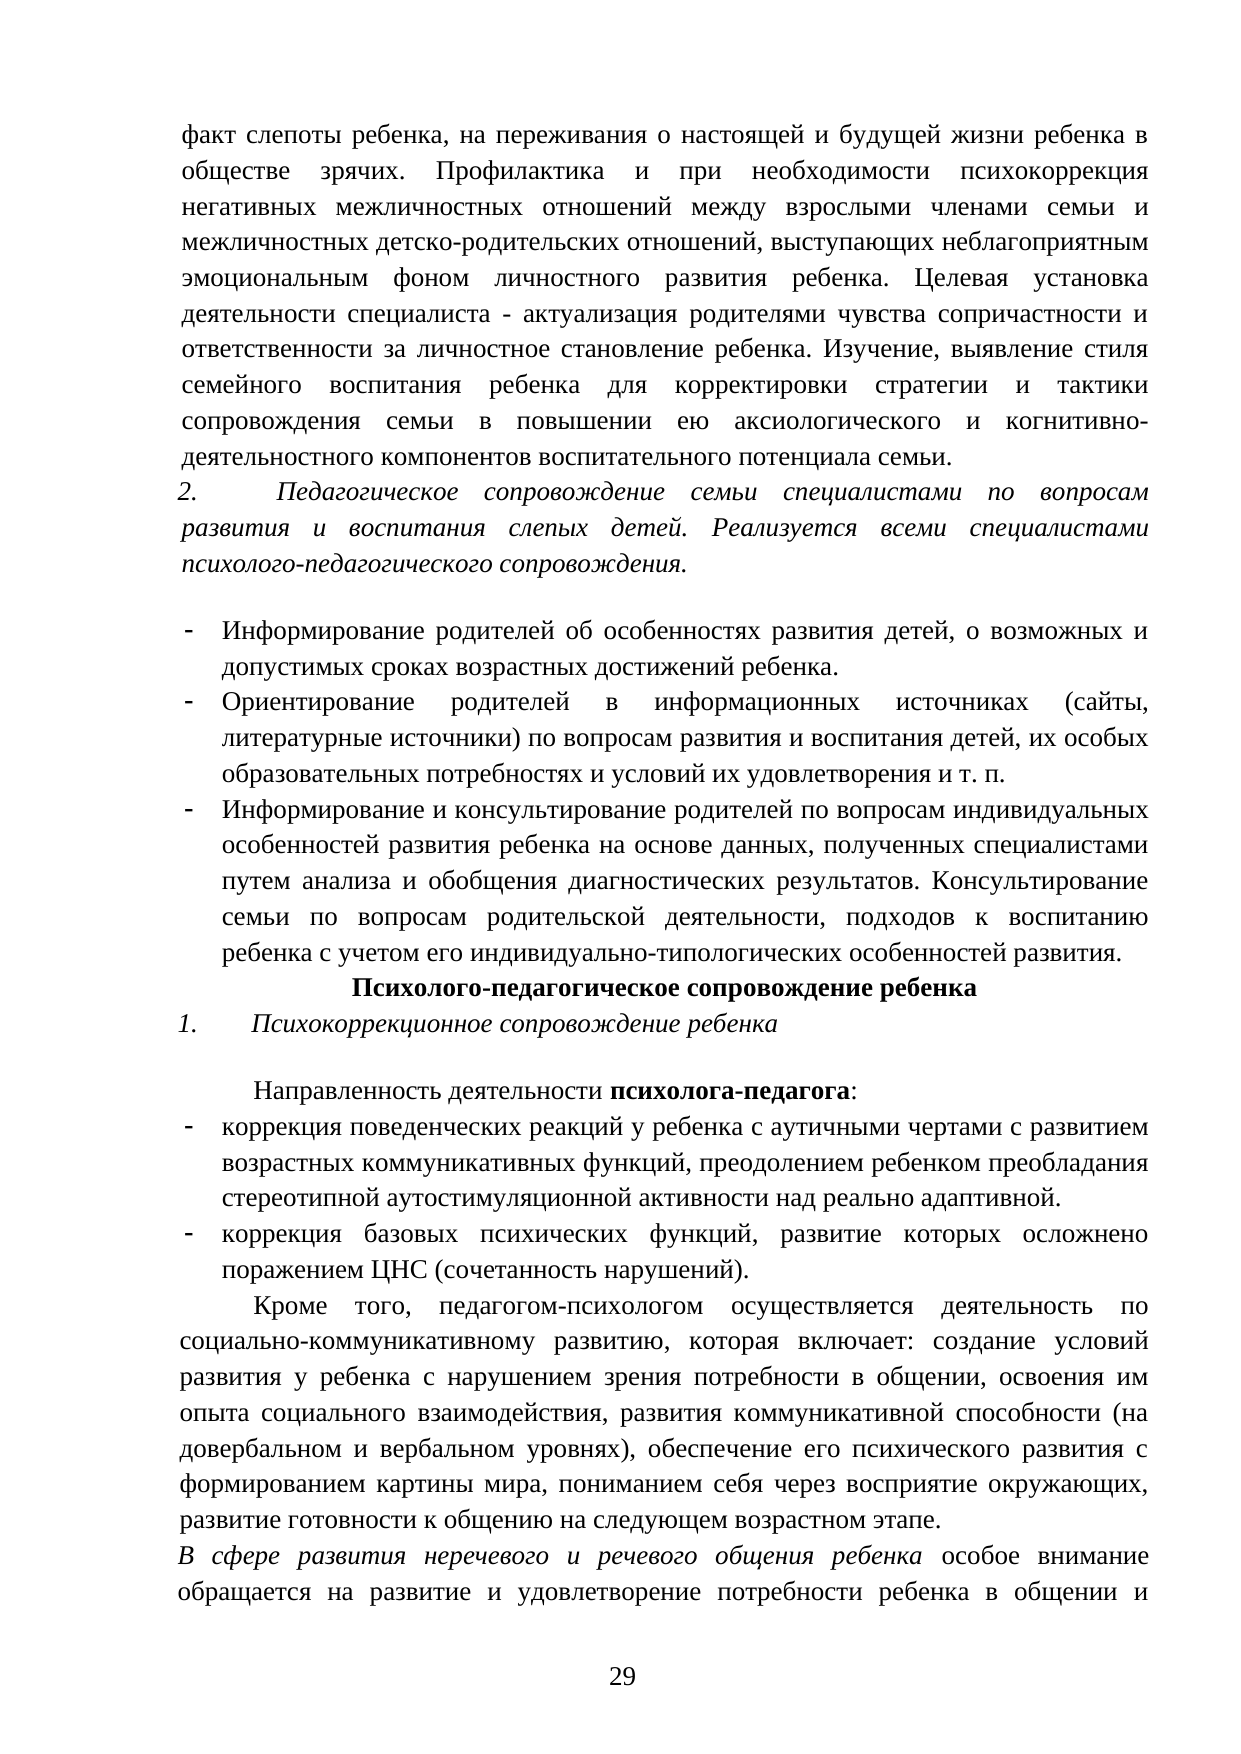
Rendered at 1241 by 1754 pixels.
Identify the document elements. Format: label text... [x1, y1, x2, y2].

list коррекция базовых психических функций, развитие которых осложнено поражением ЦНС (сочетанность нарушений). [184, 1217, 1149, 1284]
list Информирование родителей об особенностях развития детей, о возможных и допустимых сроках возрастных достижений ребенка. [184, 614, 1149, 681]
text Психолого-педагогическое сопровождение ребенка [177, 971, 1152, 1003]
list коррекция поведенческих реакций у ребенка с аутичными чертами с развитием возрастных коммуникативных функций, преодолением ребенком преобладания стереотипной аутостимуляционной активности над реально адаптивной. [184, 1110, 1149, 1213]
text Кроме того, педагогом-психологом осуществляется деятельность по социально-коммуникативному развитию, которая включает: создание условий развития у ребенка с нарушением зрения потребности в общении, освоения им опыта социального взаимодействия, развития коммуникативной способности (на довербальном и вербальном уровнях), обеспечение его психического развития с формированием картины мира, пониманием себя через восприятие окружающих, развитие готовности к общению на следующем возрастном этапе. [179, 1289, 1149, 1534]
text Направленность деятельности психолога-педагога: [179, 1074, 1152, 1105]
list Информирование и консультирование родителей по вопросам индивидуальных особенностей развития ребенка на основе данных, полученных специалистами путем анализа и обобщения диагностических результатов. Консультирование семьи по вопросам родительской деятельности, подходов к воспитанию ребенка с учетом его индивидуально-типологических особенностей развития. [184, 793, 1149, 967]
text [177, 1539, 1149, 1606]
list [177, 118, 1149, 471]
list Ориентирование родителей в информационных источниках (сайты, литературные источники) по вопросам развития и воспитания детей, их особых образовательных потребностях и условий их удовлетворения и т. п. [184, 685, 1149, 788]
list Психокоррекционное сопровождение ребенка [177, 1007, 1152, 1038]
list Педагогическое сопровождение семьи специалистами по вопросам развития и воспитания слепых детей. Реализуется всеми специалистами психолого-педагогического сопровождения. [177, 475, 1149, 578]
